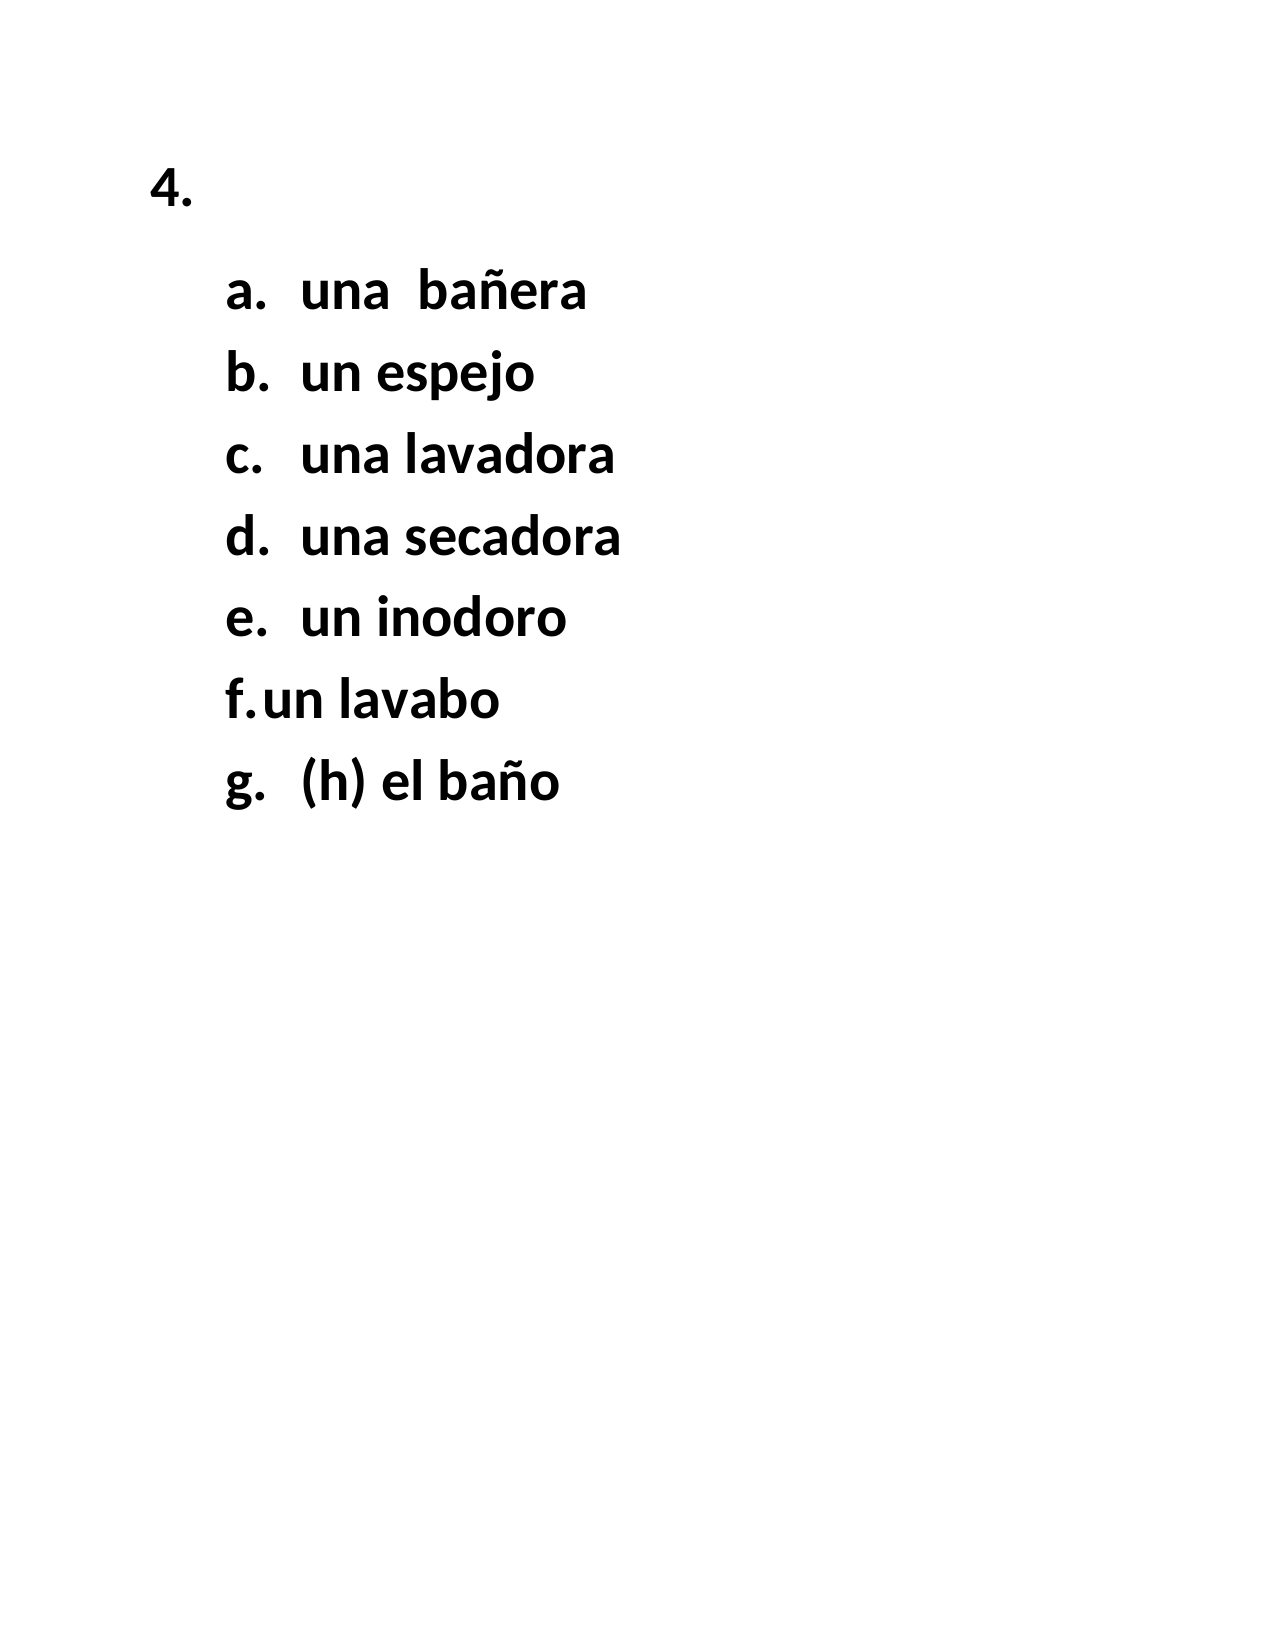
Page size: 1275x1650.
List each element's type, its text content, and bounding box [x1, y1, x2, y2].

list un espejo [225, 334, 1125, 406]
list (h) el baño [225, 744, 1125, 815]
list un lavabo [225, 662, 1125, 733]
list una lavadora [225, 416, 1125, 488]
list una secadora [225, 498, 1125, 569]
text 4. [150, 150, 1125, 221]
list un inodoro [225, 580, 1125, 651]
list una bañera [225, 253, 1125, 324]
